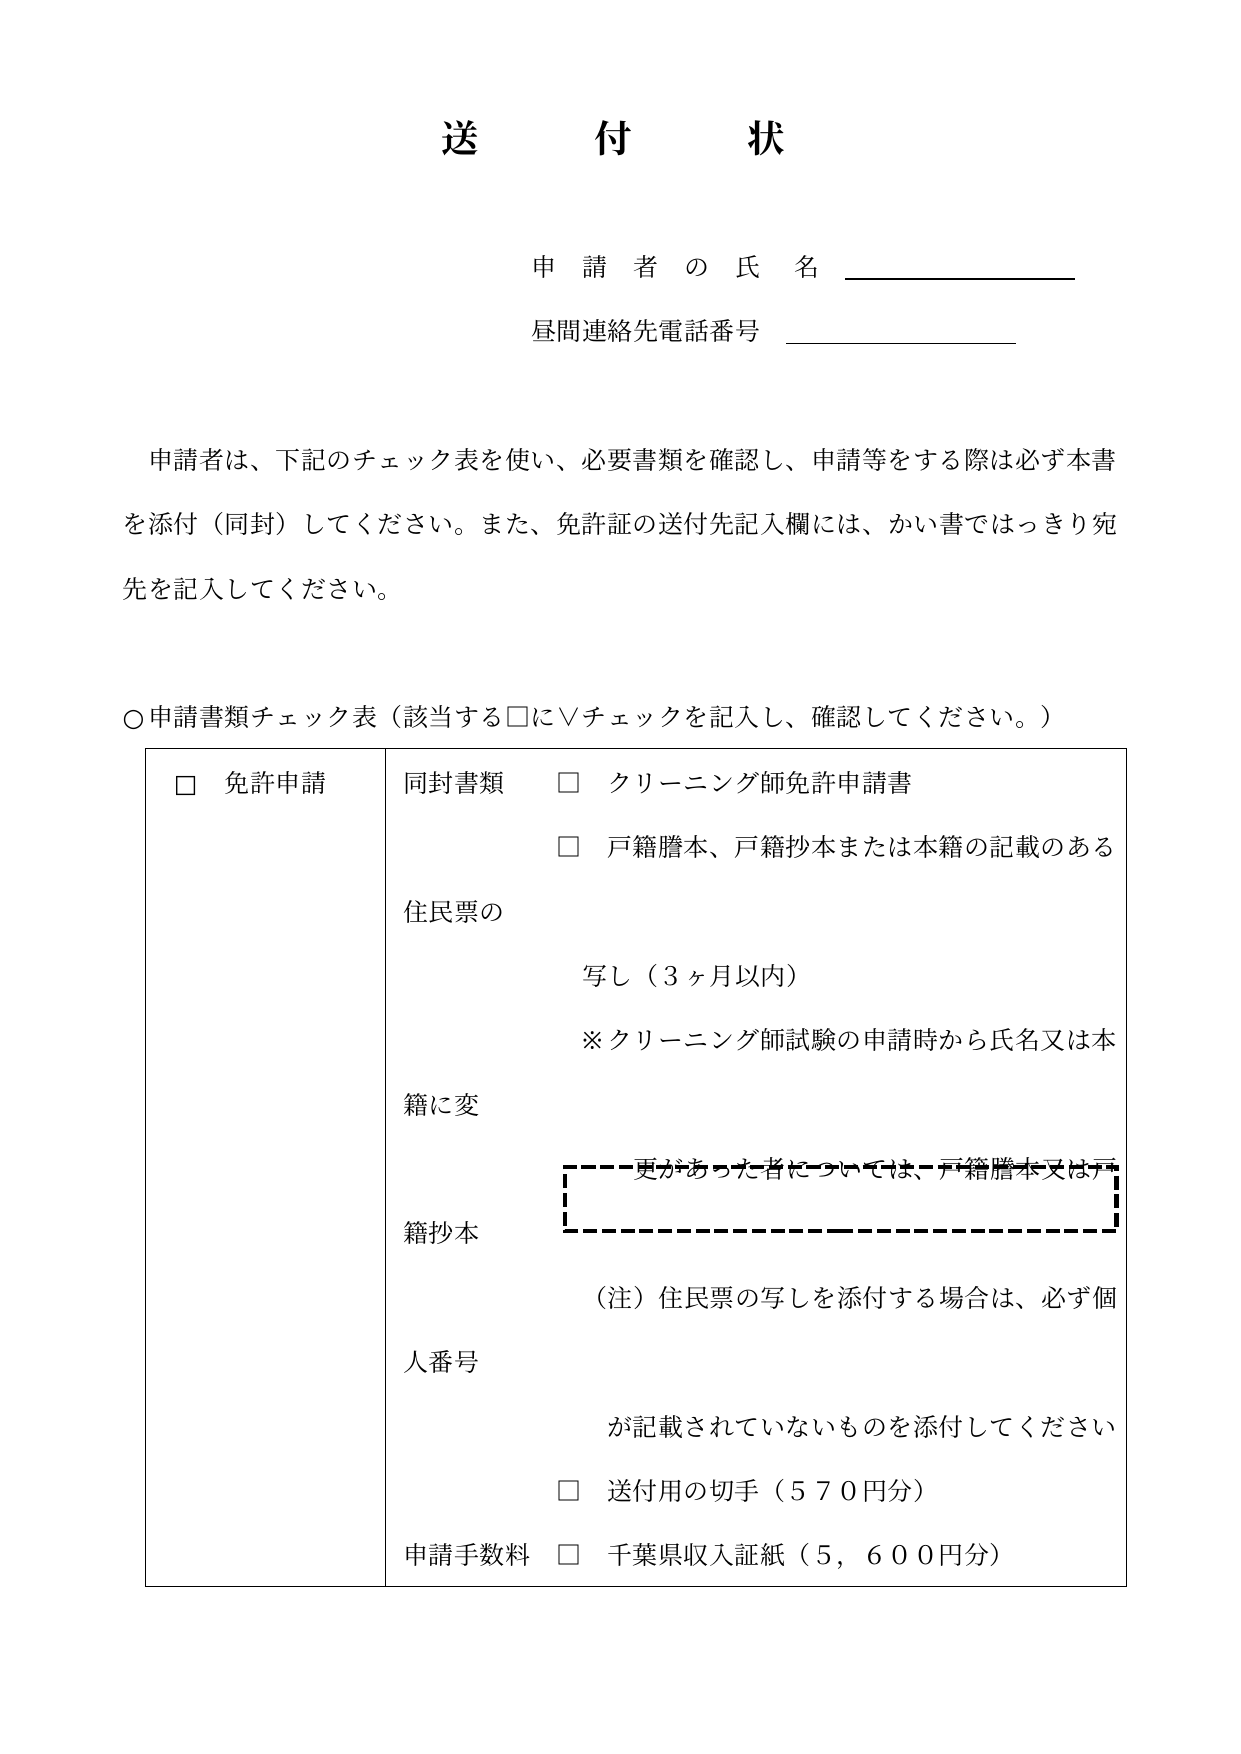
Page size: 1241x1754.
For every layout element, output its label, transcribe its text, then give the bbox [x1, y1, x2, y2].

text 申請者は、下記のチェック表を使い、必要書類を確認し、申請等をする際は必ず本書を添付（同封）してください。また、免許証の送付先記入欄には、かい書ではっきり宛先を記入してください。 [122, 426, 1118, 619]
table_header 同封書類 □ クリーニング師免許申請書 □ 戸籍謄本、戸籍抄本または本籍の記載のある住民票の 写し（３ヶ月以内） ※クリーニング師試験の申請時から氏名又は本籍に変 更があった者については、戸籍謄本又は戸籍抄本 （注）住民票の写しを添付する場合は、必ず個人番号 が記載されていないものを添付してください □ 送付用の切手（５７０円分） 申請手数料 □ 千葉県収入証紙（５，６００円分） [386, 749, 1126, 1586]
text 申請者の氏名 [122, 233, 1118, 298]
text ○申請書類チェック表（該当する□に∨チェックを記入し、確認してください。） [122, 684, 1118, 748]
table_header □ 免許申請 [146, 749, 385, 1586]
text 送 付 状 [122, 104, 1118, 169]
text 昼間連絡先電話番号 [122, 298, 1118, 362]
